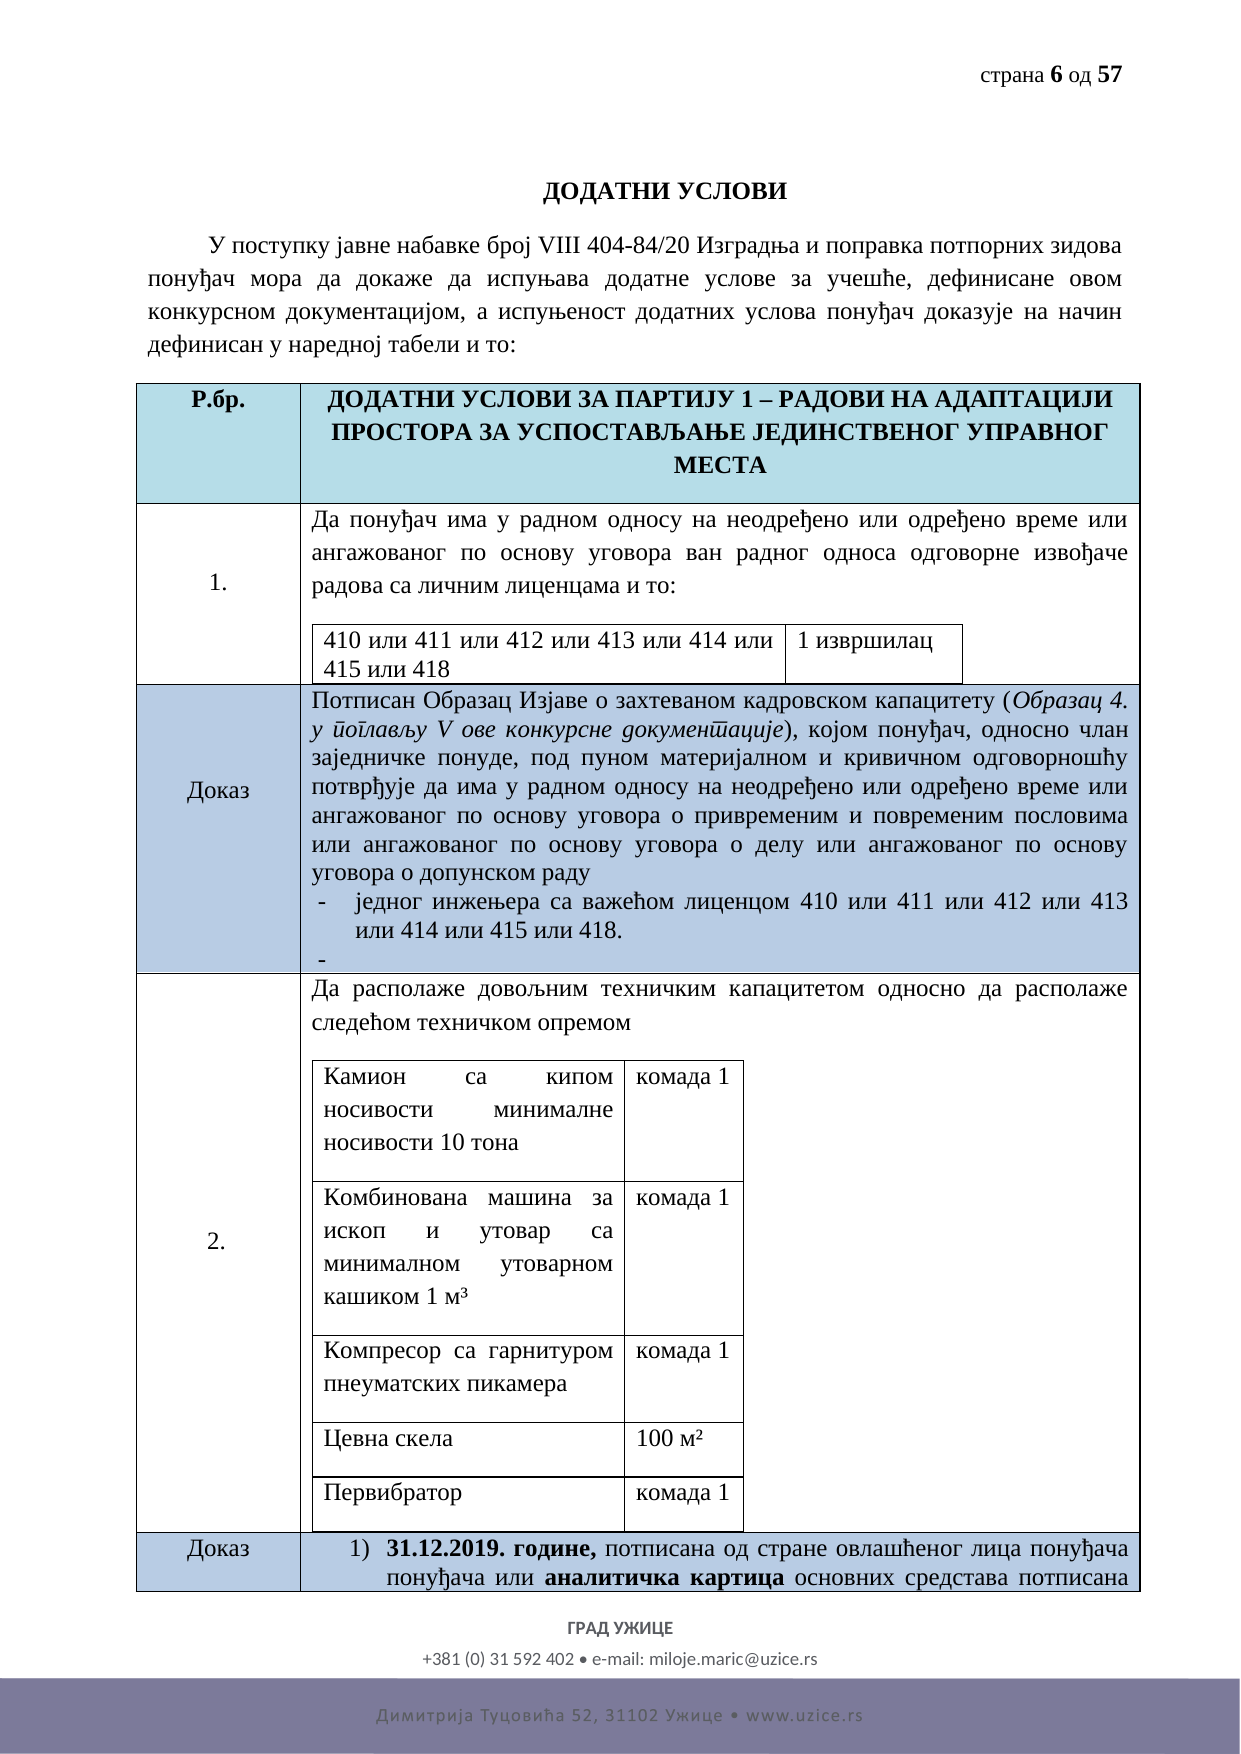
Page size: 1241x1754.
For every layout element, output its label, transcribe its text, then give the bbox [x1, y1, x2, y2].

table_header Р.бр. [137, 384, 300, 503]
table_header ДОДАТНИ УСЛОВИ ЗА ПАРТИЈУ 1 – РАДОВИ НА АДАПТАЦИЈИ ПРОСТОРА ЗА УСПОСТАВЉАЊЕ ЈЕДИНСТВЕНОГ УПРАВНОГ МЕСТА [301, 384, 1139, 503]
table_cell 1. [137, 504, 300, 684]
text ДОДАТНИ УСЛОВИ [148, 176, 1122, 205]
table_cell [301, 1533, 1139, 1591]
table_cell Доказ [137, 685, 300, 972]
table_cell 2. [137, 974, 300, 1532]
text У поступку јавне набавке број VIII 404-84/20 Изградња и поправка потпорних зидова понуђач мора да докаже да испуњава додатне услове за учешће, дефинисане овом конкурсном документацијом, а испуњеност додатних услова понуђач доказује на начин дефинисан у наредној табели и то: [148, 230, 1122, 358]
table_cell Потписан Образац Изјаве о захтеваном кадровском капацитету (Образац 4. у поглављу V ове конкурсне документације), којом понуђач, односно члан заједничке понуде, под пуном материјалном и кривичном одговорношћу потврђује да има у радном односу на неодређено или одређено време или ангажованог по основу уговора о привременим и повременим пословима или ангажованог по основу уговора о делу или ангажованог по основу уговора о допунском раду једног инжењера са важећом лиценцом 410 или 411 или 412 или 413 или 414 или 415 или 418. [301, 685, 1139, 972]
table_cell Доказ [137, 1533, 300, 1591]
table_cell Да располаже довољним техничким капацитетом односно да располаже следећом техничком опремом [301, 974, 1139, 1532]
table_cell Да понуђач има у радном односу на неодређено или одређено време или ангажованог по основу уговора ван радног односа одговорне извођаче радова са личним лиценцама и то: [301, 504, 1139, 684]
picture [0, 1677, 1240, 1754]
